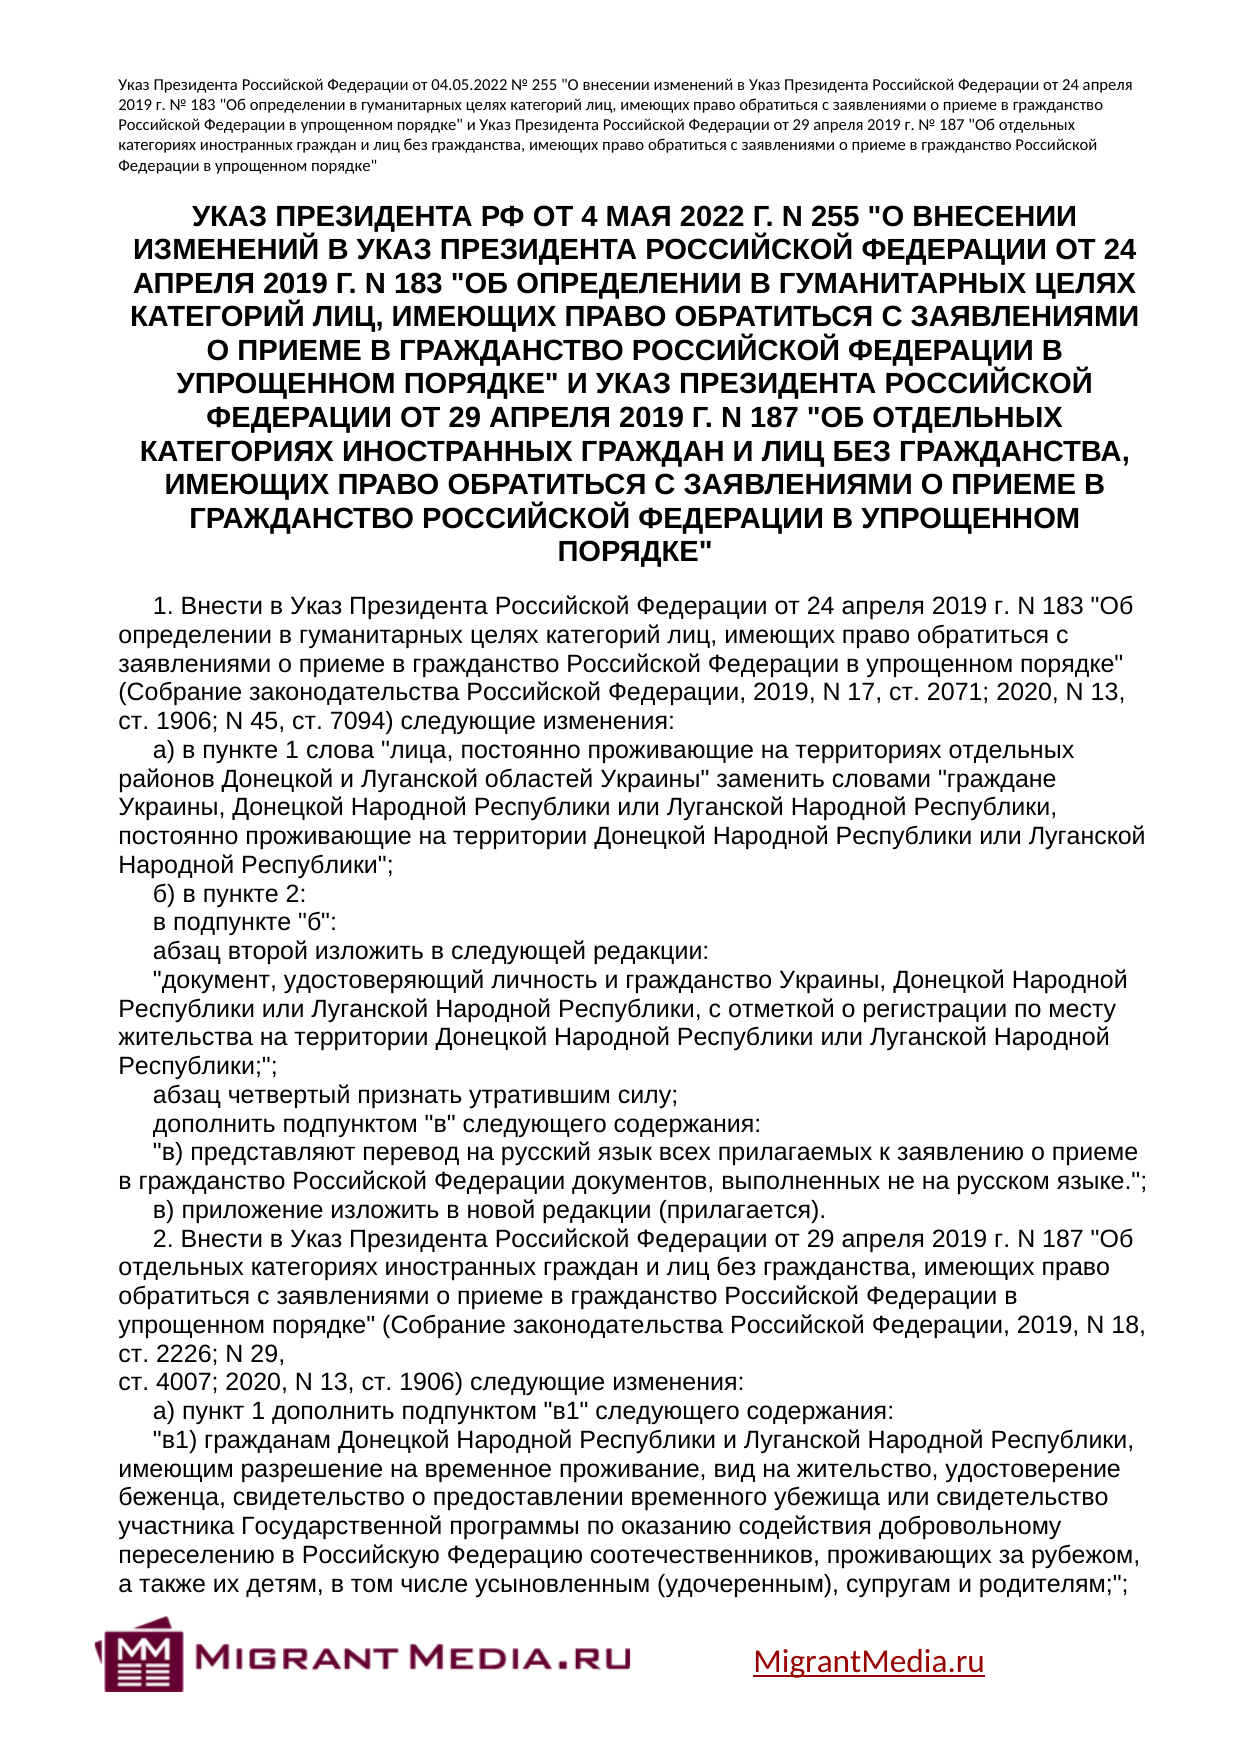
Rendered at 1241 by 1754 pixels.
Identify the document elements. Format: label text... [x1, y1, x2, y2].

text б) в пункте 2: [118, 879, 1152, 907]
text "в) представляют перевод на русский язык всех прилагаемых к заявлению о приеме в гражданство Российской Федерации документов, выполненных не на русском языке."; [118, 1137, 1152, 1195]
text 1. Внести в Указ Президента Российской Федерации от 24 апреля 2019 г. N 183 "Об определении в гуманитарных целях категорий лиц, имеющих право обратиться с заявлениями о приеме в гражданство Российской Федерации в упрощенном порядке" (Собрание законодательства Российской Федерации, 2019, N 17, ст. 2071; 2020, N 13, ст. 1906; N 45, ст. 7094) следующие изменения: [118, 591, 1152, 735]
text ст. 4007; 2020, N 13, ст. 1906) следующие изменения: [118, 1367, 1152, 1396]
subtitle УКАЗ ПРЕЗИДЕНТА РФ ОТ 4 МАЯ 2022 Г. N 255 "О ВНЕСЕНИИ ИЗМЕНЕНИЙ В УКАЗ ПРЕЗИДЕНТА РОССИЙСКОЙ ФЕДЕРАЦИИ ОТ 24 АПРЕЛЯ 2019 Г. N 183 "ОБ ОПРЕДЕЛЕНИИ В ГУМАНИТАРНЫХ ЦЕЛЯХ КАТЕГОРИЙ ЛИЦ, ИМЕЮЩИХ ПРАВО ОБРАТИТЬСЯ С ЗАЯВЛЕНИЯМИ О ПРИЕМЕ В ГРАЖДАНСТВО РОССИЙСКОЙ ФЕДЕРАЦИИ В УПРОЩЕННОМ ПОРЯДКЕ" И УКАЗ ПРЕЗИДЕНТА РОССИЙСКОЙ ФЕДЕРАЦИИ ОТ 29 АПРЕЛЯ 2019 Г. N 187 "ОБ ОТДЕЛЬНЫХ КАТЕГОРИЯХ ИНОСТРАННЫХ ГРАЖДАН И ЛИЦ БЕЗ ГРАЖДАНСТВА, ИМЕЮЩИХ ПРАВО ОБРАТИТЬСЯ С ЗАЯВЛЕНИЯМИ О ПРИЕМЕ В ГРАЖДАНСТВО РОССИЙСКОЙ ФЕДЕРАЦИИ В УПРОЩЕННОМ ПОРЯДКЕ" [118, 199, 1152, 568]
text а) пункт 1 дополнить подпунктом "в1" следующего содержания: [118, 1396, 1152, 1425]
text в) приложение изложить в новой редакции (прилагается). [118, 1195, 1152, 1224]
text "документ, удостоверяющий личность и гражданство Украины, Донецкой Народной Республики или Луганской Народной Республики, с отметкой о регистрации по месту жительства на территории Донецкой Народной Республики или Луганской Народной Республики;"; [118, 965, 1152, 1080]
text а) в пункте 1 слова "лица, постоянно проживающие на территориях отдельных районов Донецкой и Луганской областей Украины" заменить словами "граждане Украины, Донецкой Народной Республики или Луганской Народной Республики, постоянно проживающие на территории Донецкой Народной Республики или Луганской Народной Республики"; [118, 735, 1152, 879]
text 2. Внести в Указ Президента Российской Федерации от 29 апреля 2019 г. N 187 "Об отдельных категориях иностранных граждан и лиц без гражданства, имеющих право обратиться с заявлениями о приеме в гражданство Российской Федерации в упрощенном порядке" (Собрание законодательства Российской Федерации, 2019, N 18, ст. 2226; N 29, [118, 1224, 1152, 1367]
picture [94, 1616, 631, 1692]
text абзац четвертый признать утратившим силу; [118, 1080, 1152, 1109]
text "в1) гражданам Донецкой Народной Республики и Луганской Народной Республики, имеющим разрешение на временное проживание, вид на жительство, удостоверение беженца, свидетельство о предоставлении временного убежища или свидетельство участника Государственной программы по оказанию содействия добровольному переселению в Российскую Федерацию соотечественников, проживающих за рубежом, а также их детям, в том числе усыновленным (удочеренным), супругам и родителям;"; [118, 1425, 1152, 1597]
text абзац второй изложить в следующей редакции: [118, 936, 1152, 965]
text дополнить подпунктом "в" следующего содержания: [118, 1109, 1152, 1137]
text в подпункте "б": [118, 907, 1152, 936]
